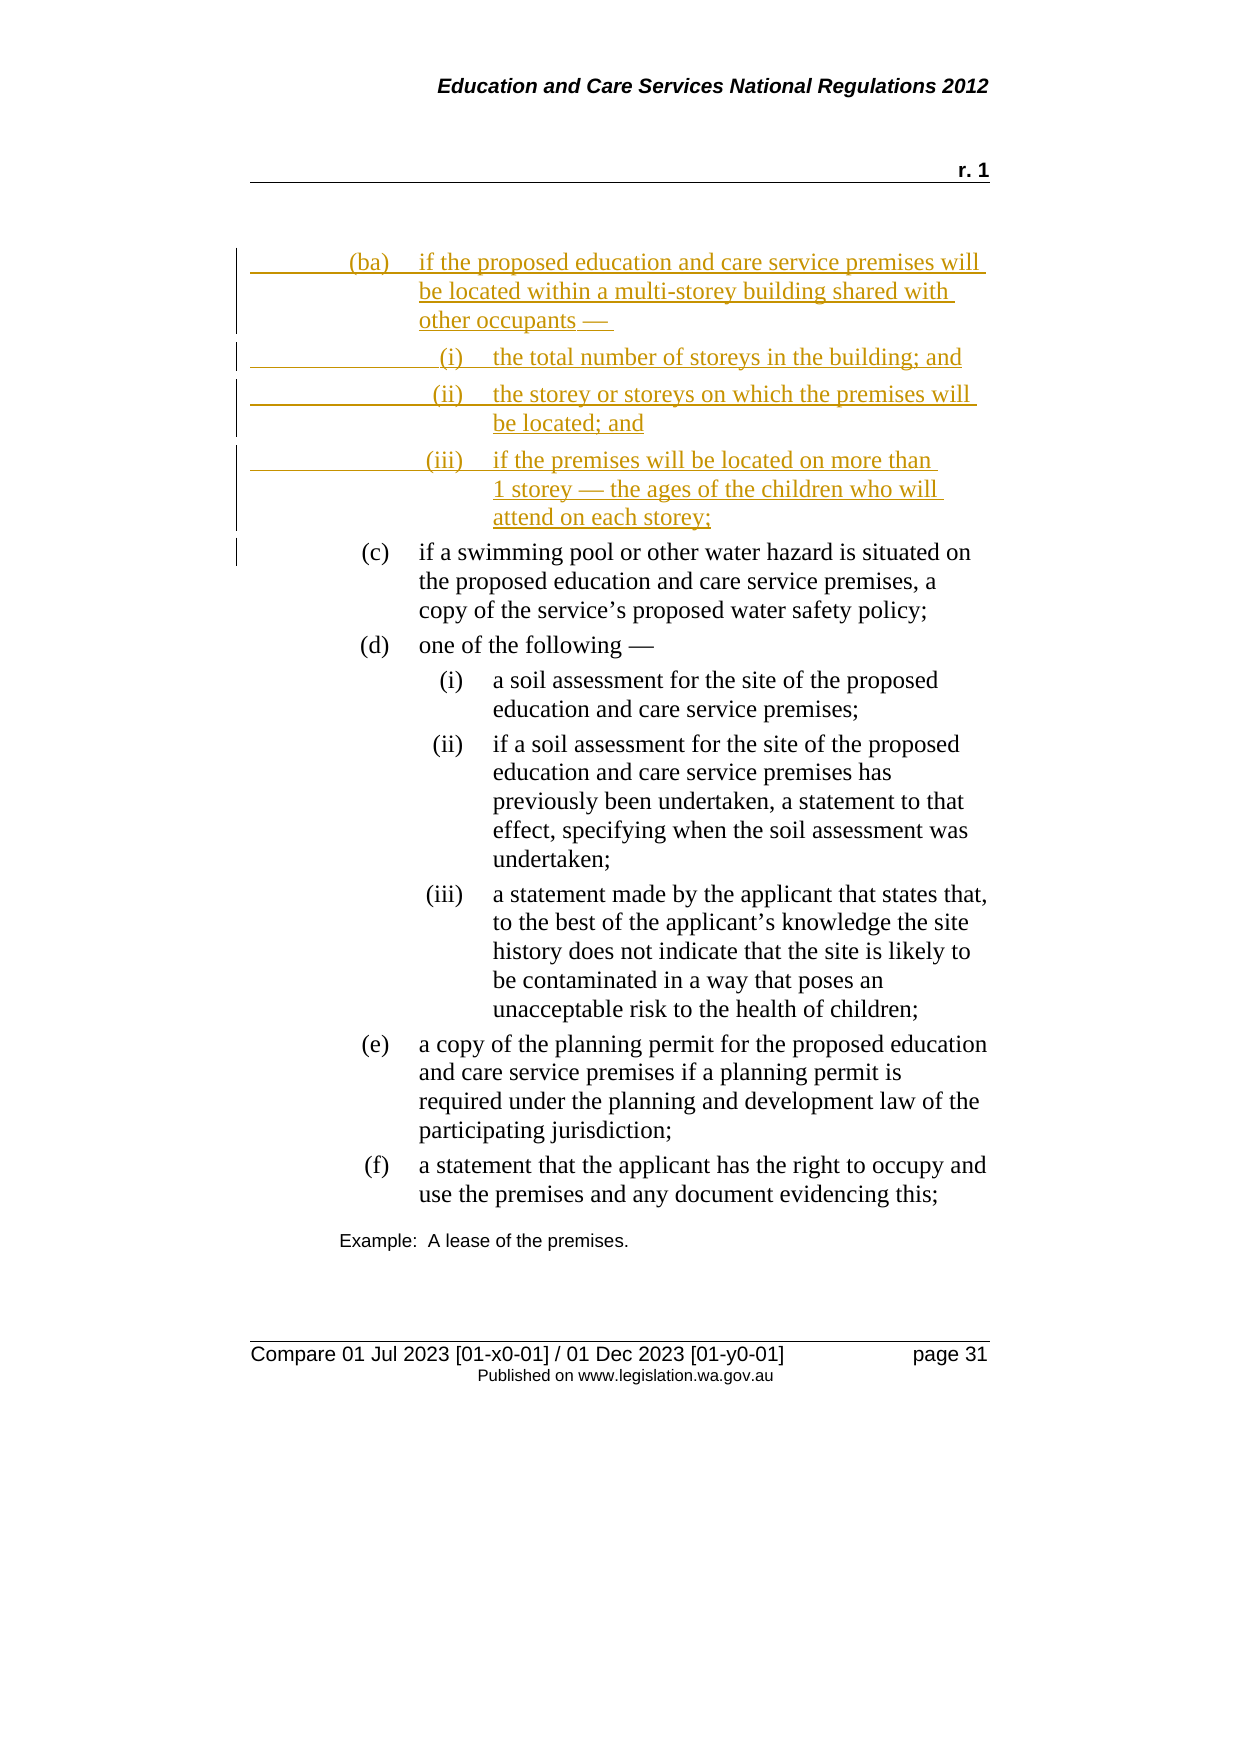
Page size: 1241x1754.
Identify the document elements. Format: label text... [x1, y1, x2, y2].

text (f) a statement that the applicant has the right to occupy and use the premises and any document evidencing this; [250, 1150, 990, 1207]
text (e) a copy of the planning permit for the proposed education and care service premises if a planning permit is required under the planning and development law of the participating jurisdiction; [250, 1029, 990, 1144]
text (i) a soil assessment for the site of the proposed education and care service premises; [250, 665, 990, 722]
text (c) if a swimming pool or other water hazard is situated on the proposed education and care service premises, a copy of the service’s proposed water safety policy; [250, 537, 990, 624]
text (iii) a statement made by the applicant that states that, to the best of the applicant’s knowledge the site history does not indicate that the site is likely to be contaminated in a way that poses an unacceptable risk to the health of children; [250, 879, 990, 1022]
text (d) one of the following — [250, 630, 990, 659]
text Example: A lease of the premises. [250, 1224, 990, 1251]
text (ii) if a soil assessment for the site of the proposed education and care service premises has previously been undertaken, a statement to that effect, specifying when the soil assessment was undertaken; [250, 729, 990, 872]
